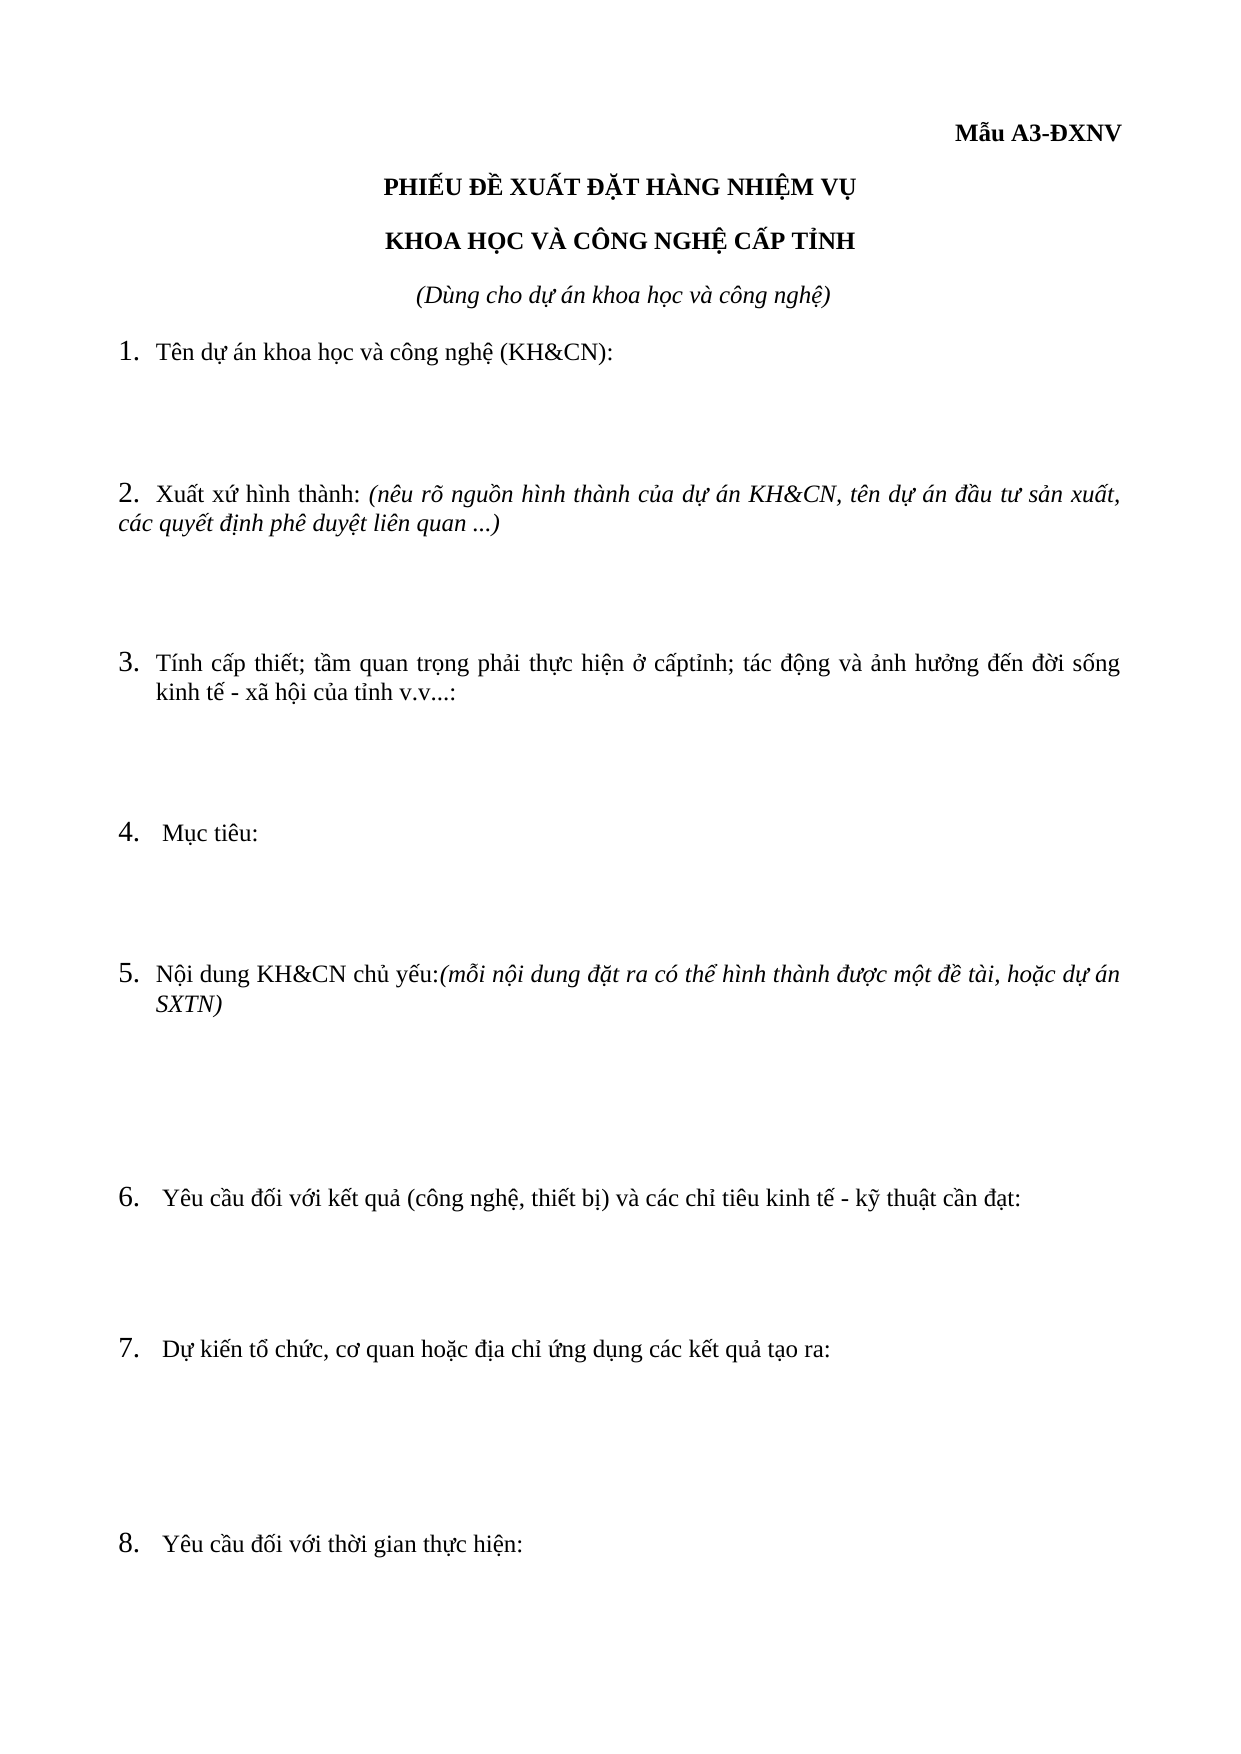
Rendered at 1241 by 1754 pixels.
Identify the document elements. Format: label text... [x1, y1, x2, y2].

list Dự kiến tổ chức, cơ quan hoặc địa chỉ ứng dụng các kết quả tạo ra: [118, 1330, 1122, 1363]
list Yêu cầu đối với thời gian thực hiện: [118, 1525, 1122, 1559]
text Mẫu A3-ĐXNV [118, 118, 1122, 147]
text KHOA HỌC VÀ CÔNG NGHỆ CẤP TỈNH [118, 226, 1122, 254]
list Nội dung KH&CN chủ yếu:(mỗi nội dung đặt ra có thể hình thành được một đề tài, hoặc dự án SXTN) [118, 955, 1122, 1017]
list Mục tiêu: [118, 814, 1122, 847]
list Xuất xứ hình thành: (nêu rõ nguồn hình thành của dự án KH&CN, tên dự án đầu tư sản xuất, các quyết định phê duyệt liên quan ...) [118, 475, 1122, 537]
text PHIẾU ĐỀ XUẤT ĐẶT HÀNG NHIỆM VỤ [118, 172, 1122, 201]
list Yêu cầu đối với kết quả (công nghệ, thiết bị) và các chỉ tiêu kinh tế - kỹ thuật cần đạt: [118, 1179, 1122, 1213]
list Tên dự án khoa học và công nghệ (KH&CN): [118, 333, 1122, 367]
text (Dùng cho dự án khoa học và công nghệ) [118, 280, 1122, 308]
list Tính cấp thiết; tầm quan trọng phải thực hiện ở cấptỉnh; tác động và ảnh hưởng đến đời sống kinh tế - xã hội của tỉnh v.v...: [118, 644, 1122, 706]
